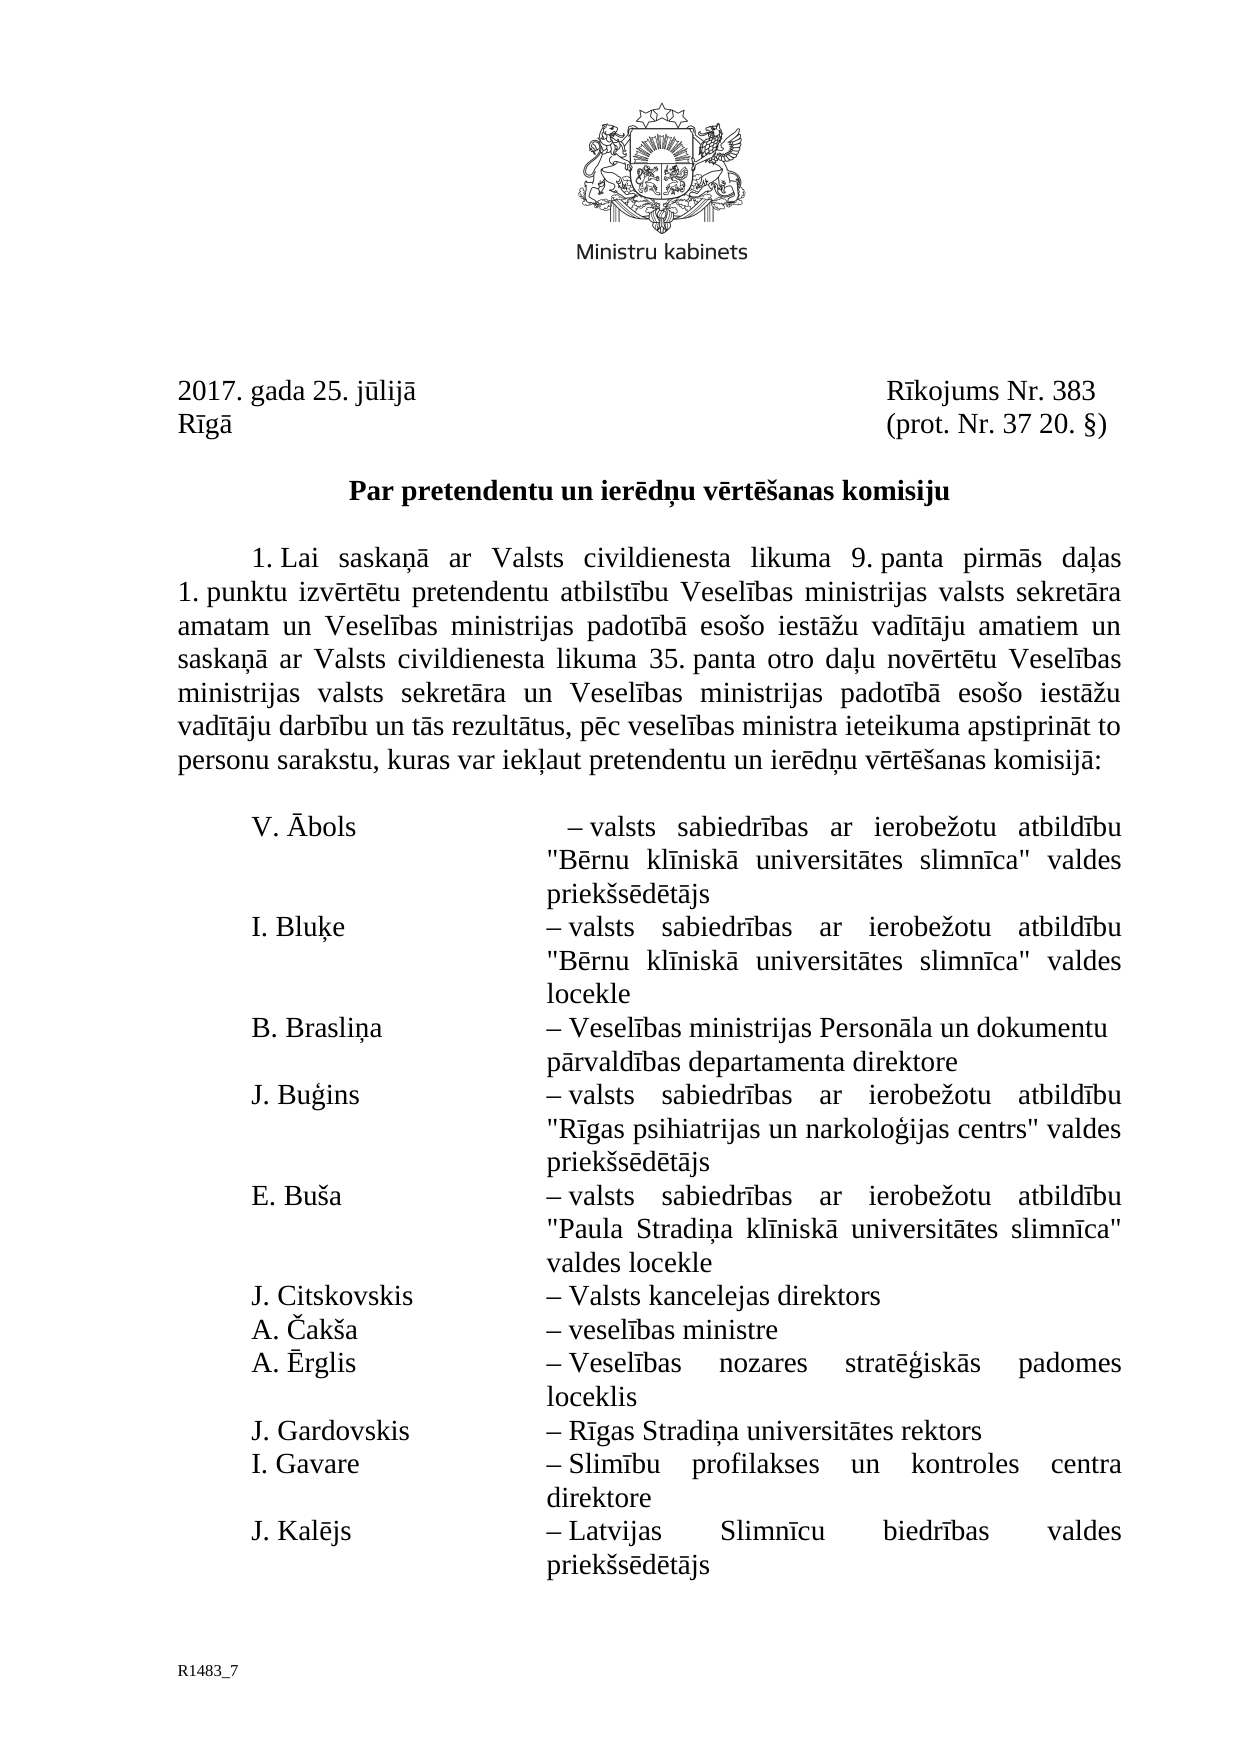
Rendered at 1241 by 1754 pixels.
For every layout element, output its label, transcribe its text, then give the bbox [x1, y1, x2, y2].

picture [177, 101, 1146, 273]
text V. Ābols – valsts sabiedrības ar ierobežotu atbildību "Bērnu klīniskā universitātes slimnīca" valdes priekšsēdētājs [251, 809, 1122, 909]
text Rīgā (prot. Nr. 37 20. §) [177, 406, 1122, 440]
text I. Gavare – Slimību profilakses un kontroles centra direktore [251, 1446, 1122, 1513]
text 1. Lai saskaņā ar Valsts civildienesta likuma 9. panta pirmās daļas 1. punktu izvērtētu pretendentu atbilstību Veselības ministrijas valsts sekretāra amatam un Veselības ministrijas padotībā esošo iestāžu vadītāju amatiem un saskaņā ar Valsts civildienesta likuma 35. panta otro daļu novērtētu Veselības ministrijas valsts sekretāra un Veselības ministrijas padotībā esošo iestāžu vadītāju darbību un tās rezultātus, pēc veselības ministra ieteikuma apstiprināt to personu sarakstu, kuras var iekļaut pretendentu un ierēdņu vērtēšanas komisijā: [177, 541, 1122, 775]
text I. Bluķe – valsts sabiedrības ar ierobežotu atbildību "Bērnu klīniskā universitātes slimnīca" valdes locekle [251, 909, 1122, 1010]
text J. Buģins – valsts sabiedrības ar ierobežotu atbildību "Rīgas psihiatrijas un narkoloģijas centrs" valdes priekšsēdētājs [251, 1077, 1122, 1178]
text E. Buša – valsts sabiedrības ar ierobežotu atbildību "Paula Stradiņa klīniskā universitātes slimnīca" valdes locekle [251, 1178, 1122, 1278]
text 2017. gada 25. jūlijā Rīkojums Nr. 383 [177, 373, 1122, 406]
text B. Brasliņa – Veselības ministrijas Personāla un dokumentu pārvaldības departamenta direktore [251, 1010, 1122, 1077]
text A. Čakša – veselības ministre [251, 1312, 1122, 1346]
text J. Citskovskis – Valsts kancelejas direktors [251, 1278, 1122, 1312]
text Par pretendentu un ierēdņu vērtēšanas komisiju [177, 473, 1122, 507]
text J. Gardovskis – Rīgas Stradiņa universitātes rektors [251, 1413, 1122, 1446]
text A. Ērglis – Veselības nozares stratēģiskās padomes loceklis [251, 1346, 1122, 1413]
text J. Kalējs – Latvijas Slimnīcu biedrības valdes priekšsēdētājs [251, 1513, 1122, 1580]
